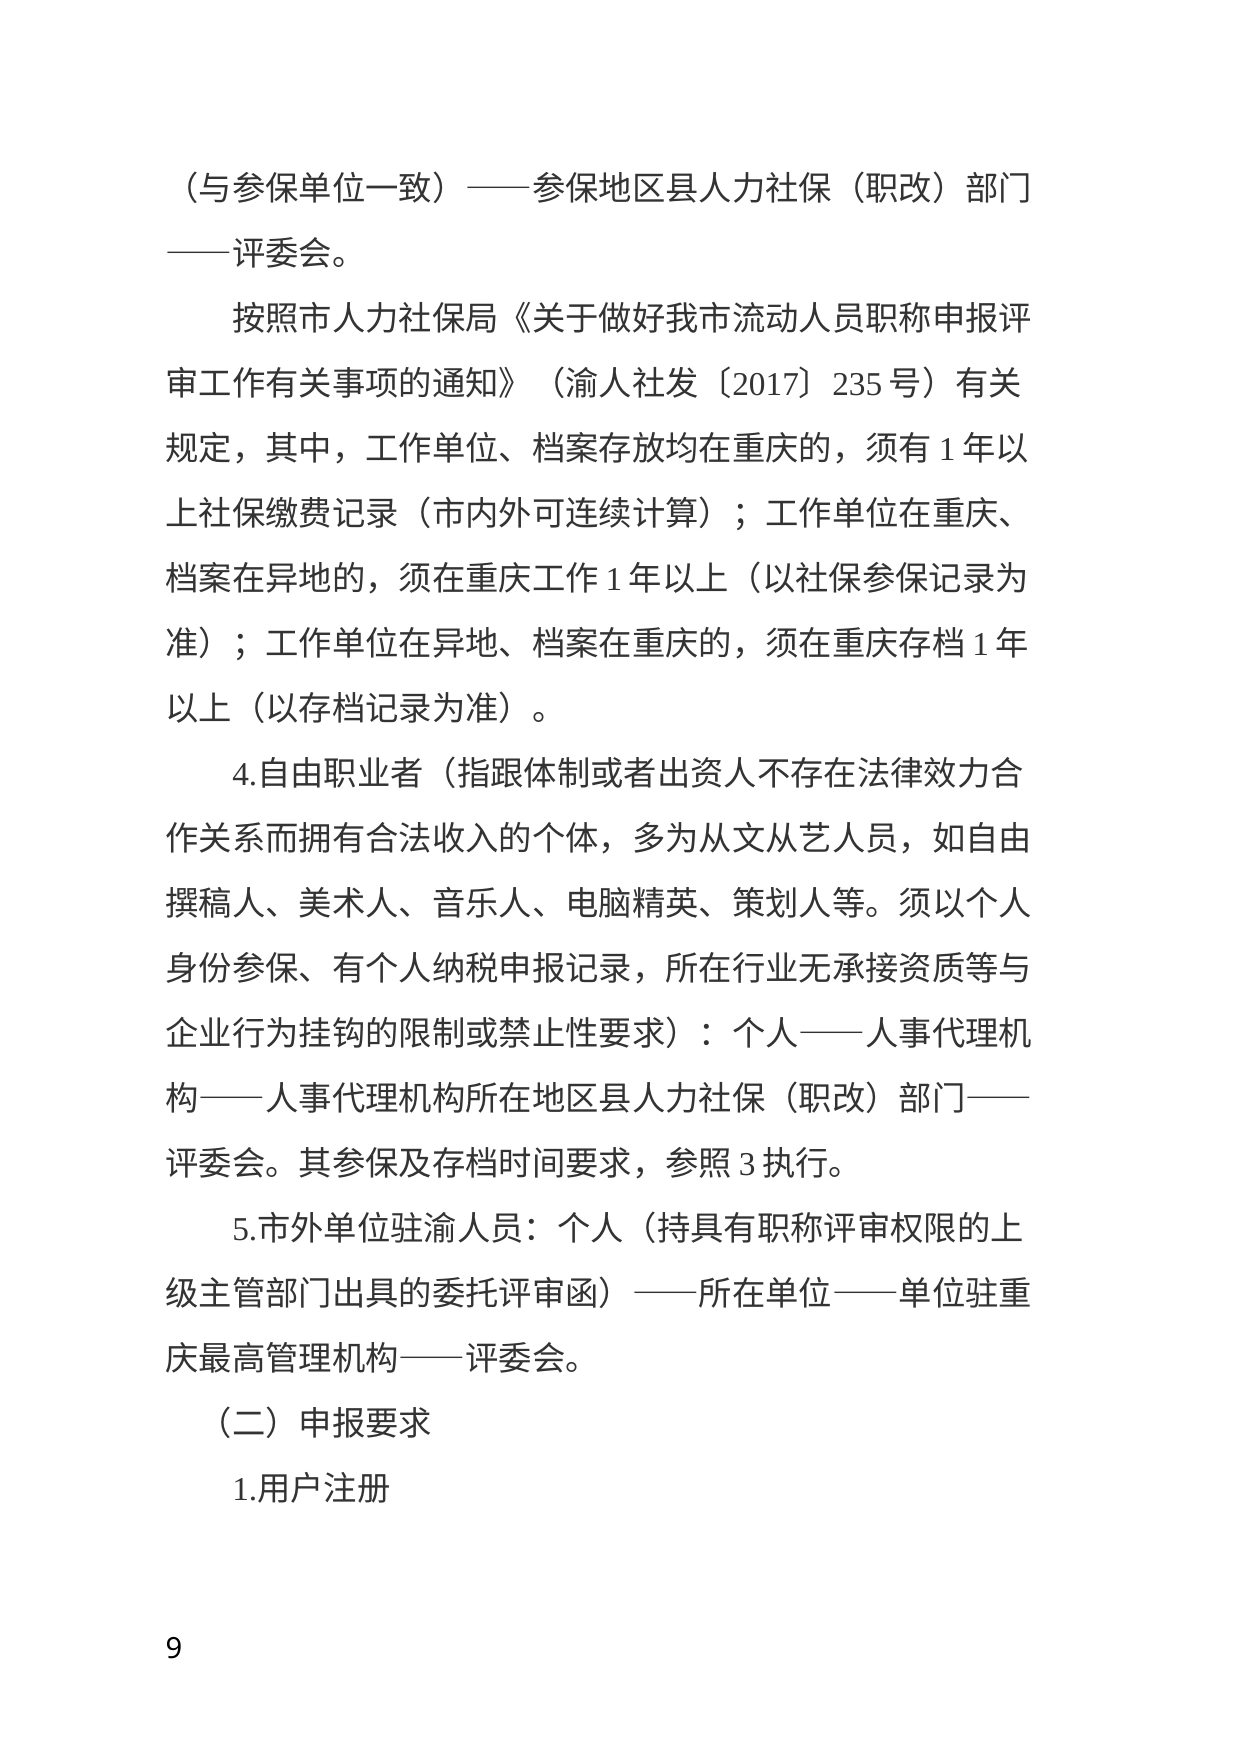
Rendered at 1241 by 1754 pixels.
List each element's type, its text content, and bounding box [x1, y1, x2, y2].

text 4.自由职业者（指跟体制或者出资人不存在法律效力合作关系而拥有合法收入的个体，多为从文从艺人员，如自由撰稿人、美术人、音乐人、电脑精英、策划人等。须以个人身份参保、有个人纳税申报记录，所在行业无承接资质等与企业行为挂钩的限制或禁止性要求）：个人——人事代理机构——人事代理机构所在地区县人力社保（职改）部门——评委会。其参保及存档时间要求，参照3执行。 [165, 738, 1053, 1193]
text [165, 153, 1053, 283]
text （二）申报要求 [165, 1388, 1053, 1453]
text 1.用户注册 [165, 1453, 1053, 1518]
text 按照市人力社保局《关于做好我市流动人员职称申报评审工作有关事项的通知》（渝人社发〔2017〕235号）有关规定，其中，工作单位、档案存放均在重庆的，须有1年以上社保缴费记录（市内外可连续计算）；工作单位在重庆、档案在异地的，须在重庆工作1年以上（以社保参保记录为准）；工作单位在异地、档案在重庆的，须在重庆存档1年以上（以存档记录为准）。 [165, 283, 1053, 738]
text 5.市外单位驻渝人员：个人（持具有职称评审权限的上级主管部门出具的委托评审函）——所在单位——单位驻重庆最高管理机构——评委会。 [165, 1193, 1053, 1388]
